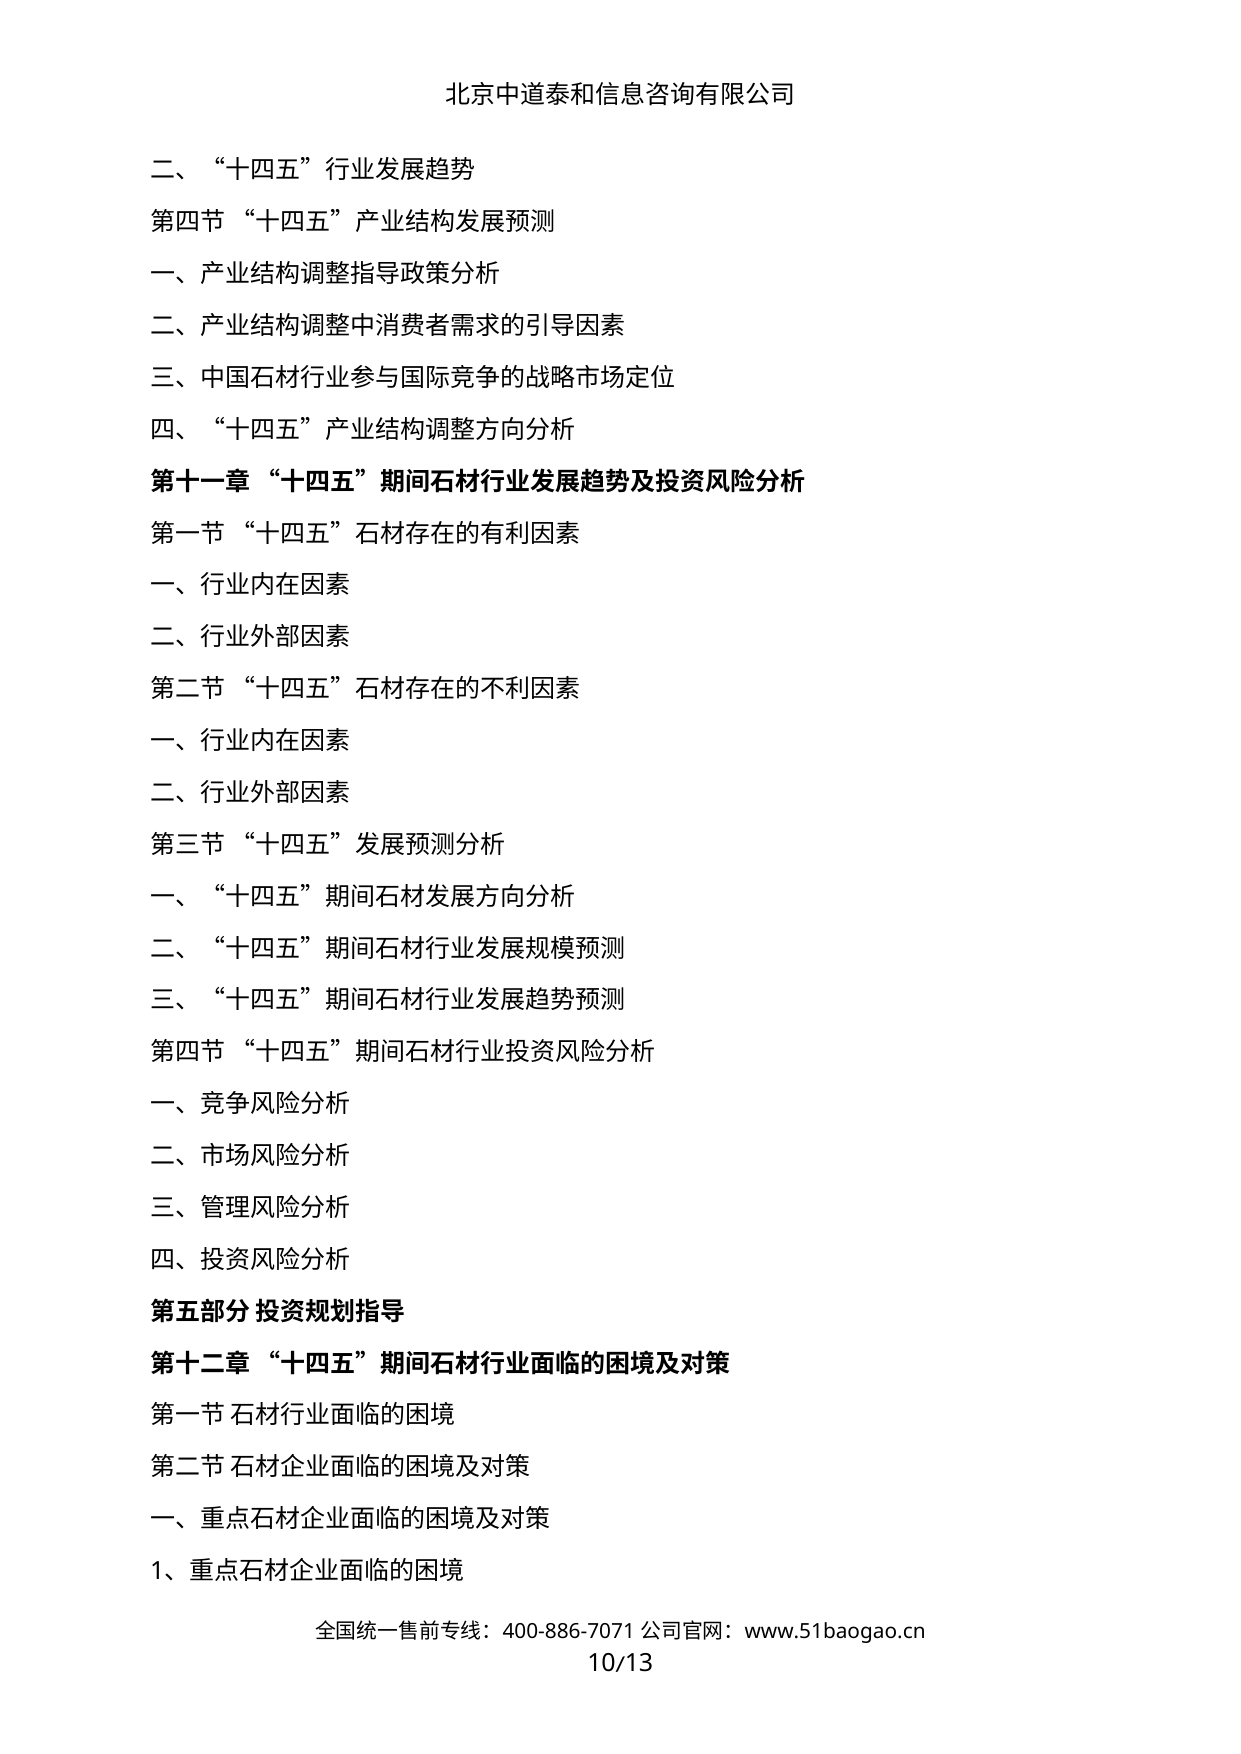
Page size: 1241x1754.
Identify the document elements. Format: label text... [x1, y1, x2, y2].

text 第五部分 投资规划指导 [150, 1291, 1090, 1327]
text 第四节 “十四五”产业结构发展预测 [150, 202, 1090, 238]
text 三、管理风险分析 [150, 1187, 1090, 1224]
text 二、“十四五”行业发展趋势 [150, 150, 1090, 186]
text 二、行业外部因素 [150, 617, 1090, 653]
text 一、行业内在因素 [150, 721, 1090, 757]
text 二、产业结构调整中消费者需求的引导因素 [150, 306, 1090, 342]
text 一、行业内在因素 [150, 565, 1090, 601]
text 四、投资风险分析 [150, 1239, 1090, 1276]
text 二、“十四五”期间石材行业发展规模预测 [150, 928, 1090, 964]
text 第三节 “十四五”发展预测分析 [150, 824, 1090, 861]
text 一、“十四五”期间石材发展方向分析 [150, 876, 1090, 912]
text 第二节 “十四五”石材存在的不利因素 [150, 669, 1090, 705]
text 第十二章 “十四五”期间石材行业面临的困境及对策 [150, 1343, 1090, 1379]
text 1、重点石材企业面临的困境 [150, 1551, 1090, 1587]
text 第一节 “十四五”石材存在的有利因素 [150, 513, 1090, 549]
text 第四节 “十四五”期间石材行业投资风险分析 [150, 1032, 1090, 1068]
text 二、市场风险分析 [150, 1136, 1090, 1172]
text 一、重点石材企业面临的困境及对策 [150, 1499, 1090, 1535]
text 一、竞争风险分析 [150, 1084, 1090, 1120]
text 三、“十四五”期间石材行业发展趋势预测 [150, 980, 1090, 1016]
text 第二节 石材企业面临的困境及对策 [150, 1447, 1090, 1483]
text 第十一章 “十四五”期间石材行业发展趋势及投资风险分析 [150, 461, 1090, 497]
text 一、产业结构调整指导政策分析 [150, 254, 1090, 290]
text 三、中国石材行业参与国际竞争的战略市场定位 [150, 357, 1090, 394]
text 第一节 石材行业面临的困境 [150, 1395, 1090, 1431]
text 二、行业外部因素 [150, 772, 1090, 809]
text 四、“十四五”产业结构调整方向分析 [150, 409, 1090, 446]
